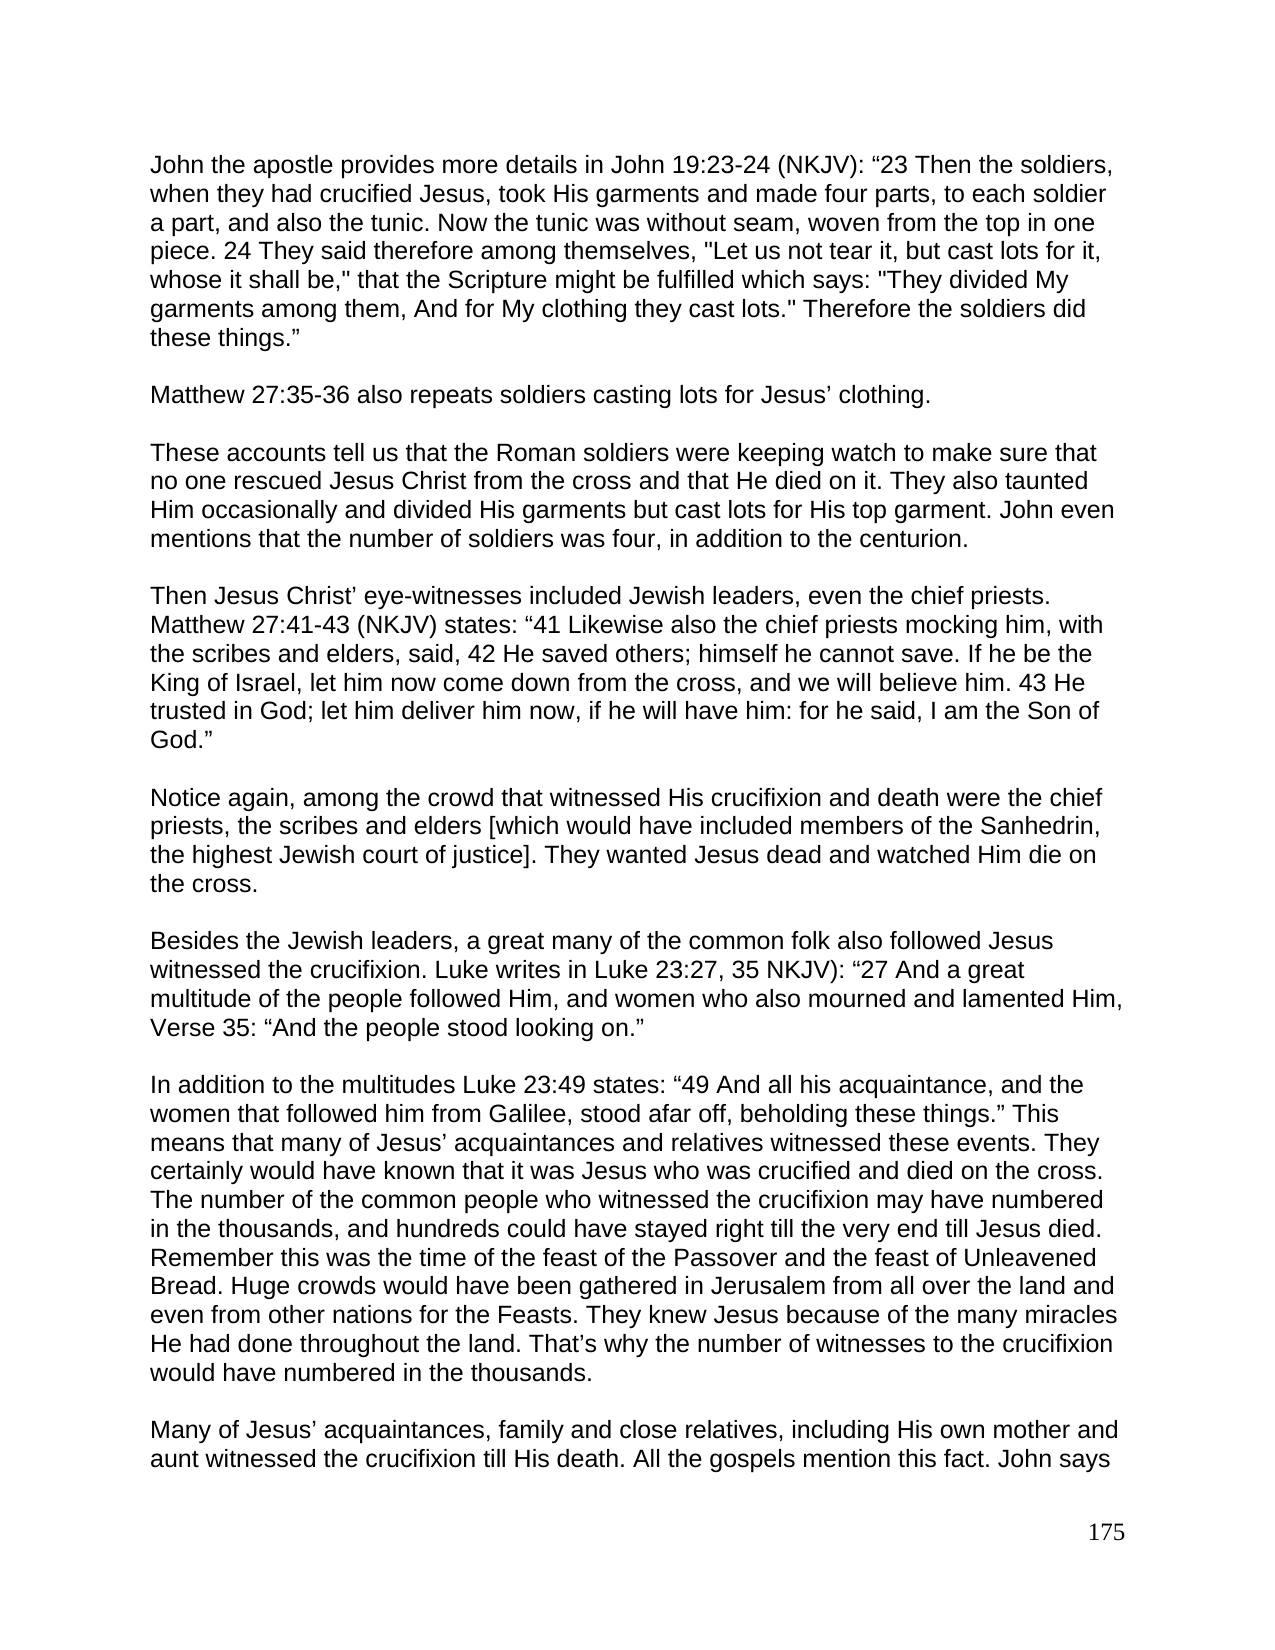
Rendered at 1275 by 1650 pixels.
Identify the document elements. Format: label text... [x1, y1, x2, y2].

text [150, 1415, 1125, 1472]
text These accounts tell us that the Roman soldiers were keeping watch to make sure that no one rescued Jesus Christ from the cross and that He died on it. They also taunted Him occasionally and divided His garments but cast lots for His top garment. John even mentions that the number of soldiers was four, in addition to the centurion. [150, 437, 1125, 552]
text Then Jesus Christ’ eye-witnesses included Jewish leaders, even the chief priests. Matthew 27:41-43 (NKJV) states: “41 Likewise also the chief priests mocking him, with the scribes and elders, said, 42 He saved others; himself he cannot save. If he be the King of Israel, let him now come down from the cross, and we will believe him. 43 He trusted in God; let him deliver him now, if he will have him: for he said, I am the Son of God.” [150, 581, 1125, 754]
text Matthew 27:35-36 also repeats soldiers casting lots for Jesus’ clothing. [150, 380, 1125, 409]
text The number of the common people who witnessed the crucifixion may have numbered in the thousands, and hundreds could have stayed right till the very end till Jesus died. Remember this was the time of the feast of the Passover and the feast of Unleavened Bread. Huge crowds would have been gathered in Jerusalem from all over the land and even from other nations for the Feasts. They knew Jesus because of the many miracles He had done throughout the land. That’s why the number of witnesses to the crucifixion would have numbered in the thousands. [150, 1185, 1125, 1386]
text Notice again, among the crowd that witnessed His crucifixion and death were the chief priests, the scribes and elders [which would have included members of the Sanhedrin, the highest Jewish court of justice]. They wanted Jesus dead and watched Him die on the cross. [150, 782, 1125, 897]
text In addition to the multitudes Luke 23:49 states: “49 And all his acquaintance, and the women that followed him from Galilee, stood afar off, beholding these things.” This means that many of Jesus’ acquaintances and relatives witnessed these events. They certainly would have known that it was Jesus who was crucified and died on the cross. [150, 1070, 1125, 1185]
text John the apostle provides more details in John 19:23-24 (NKJV): “23 Then the soldiers, when they had crucified Jesus, took His garments and made four parts, to each soldier a part, and also the tunic. Now the tunic was without seam, woven from the top in one piece. 24 They said therefore among themselves, "Let us not tear it, but cast lots for it, whose it shall be," that the Scripture might be fulfilled which says: "They divided My garments among them, And for My clothing they cast lots." Therefore the soldiers did these things.” [150, 150, 1125, 351]
text Besides the Jewish leaders, a great many of the common folk also followed Jesus witnessed the crucifixion. Luke writes in Luke 23:27, 35 NKJV): “27 And a great multitude of the people followed Him, and women who also mourned and lamented Him, Verse 35: “And the people stood looking on.” [150, 926, 1125, 1041]
